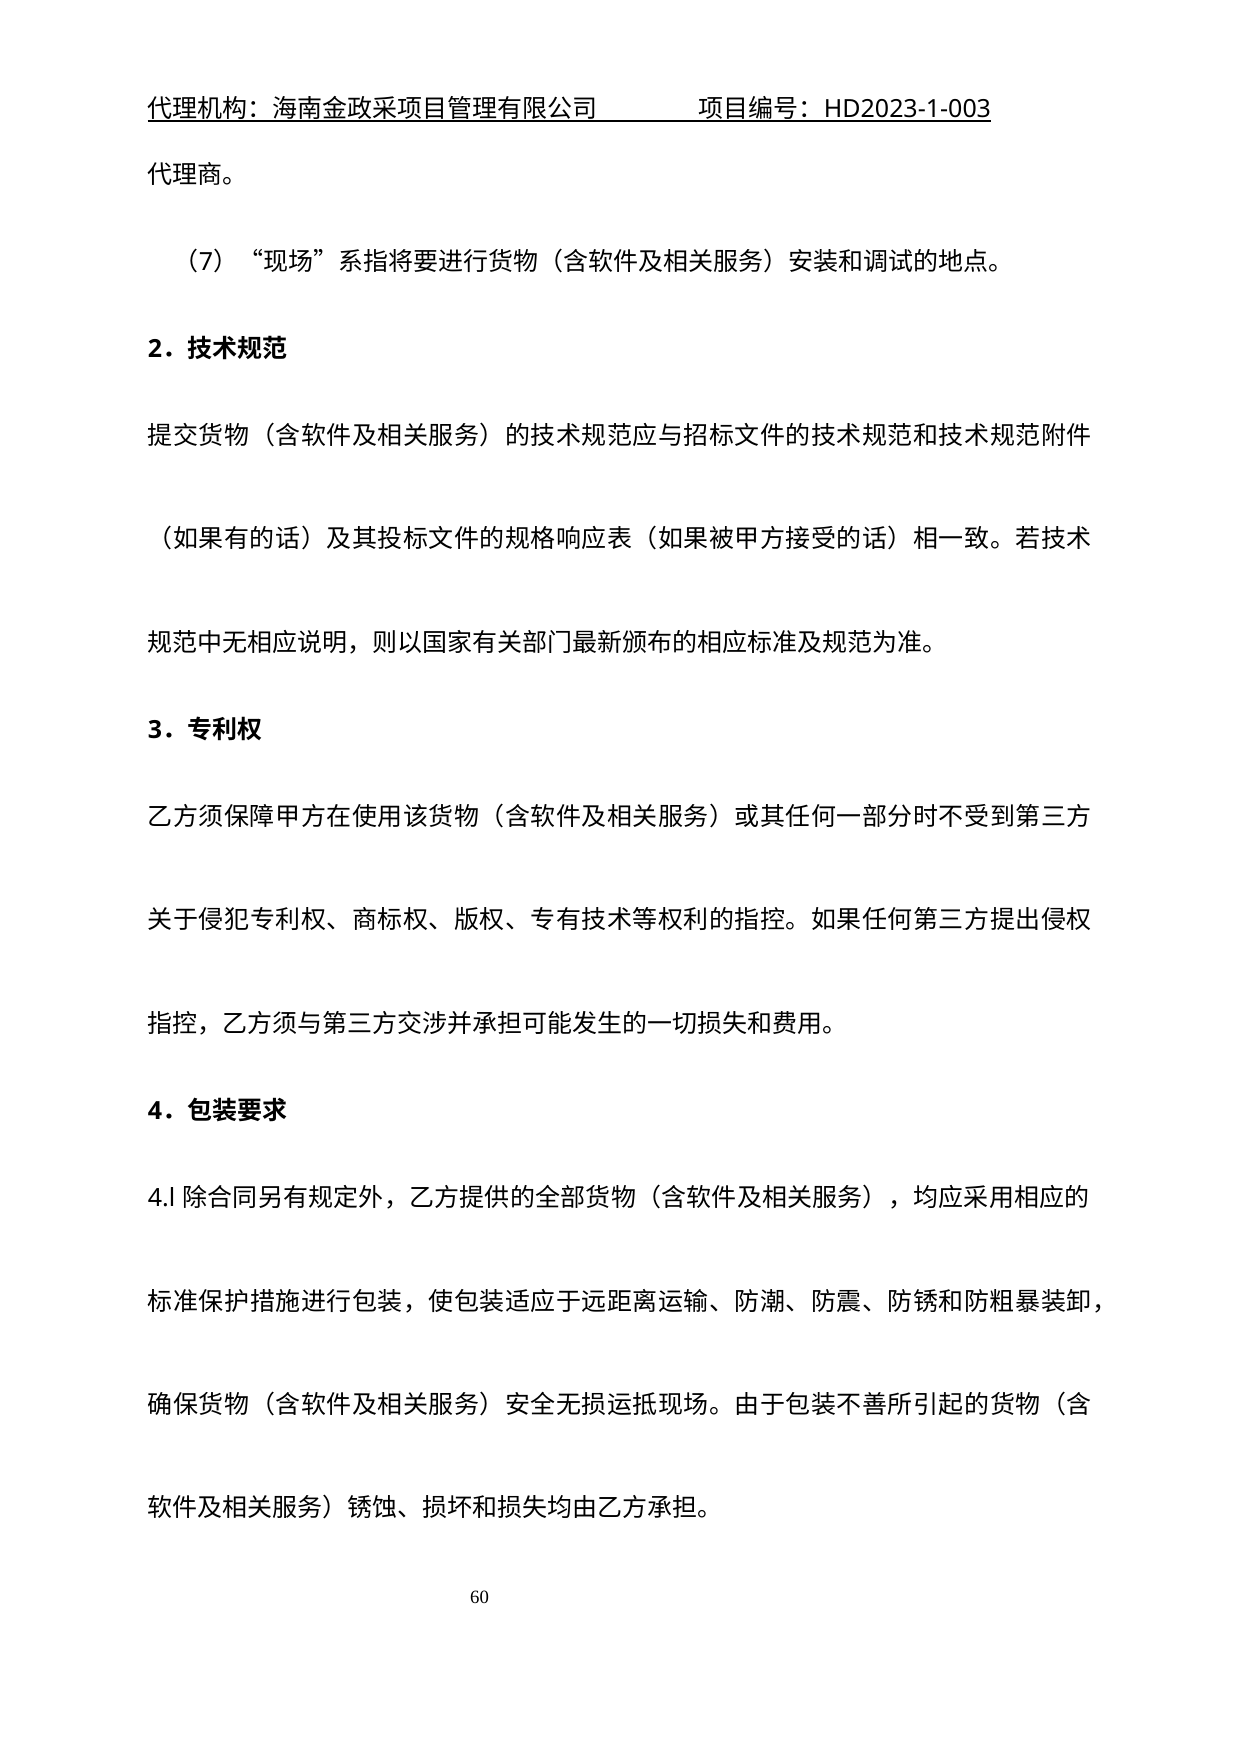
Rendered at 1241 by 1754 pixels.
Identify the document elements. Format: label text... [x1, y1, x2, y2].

text 2．技术规范 [148, 312, 1092, 381]
text 4．包装要求 [148, 1074, 1092, 1143]
text 乙方须保障甲方在使用该货物（含软件及相关服务）或其任何一部分时不受到第三方关于侵犯专利权、商标权、版权、专有技术等权利的指控。如果任何第三方提出侵权指控，乙方须与第三方交涉并承担可能发生的一切损失和费用。 [148, 780, 1092, 1056]
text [148, 138, 1092, 207]
text 3．专利权 [148, 693, 1092, 762]
text （7）“现场”系指将要进行货物（含软件及相关服务）安装和调试的地点。 [148, 225, 1092, 294]
text 4.l 除合同另有规定外，乙方提供的全部货物（含软件及相关服务），均应采用相应的标准保护措施进行包装，使包装适应于远距离运输、防潮、防震、防锈和防粗暴装卸，确保货物（含软件及相关服务）安全无损运抵现场。由于包装不善所引起的货物（含软件及相关服务）锈蚀、损坏和损失均由乙方承担。 [148, 1161, 1092, 1540]
text 提交货物（含软件及相关服务）的技术规范应与招标文件的技术规范和技术规范附件（如果有的话）及其投标文件的规格响应表（如果被甲方接受的话）相一致。若技术规范中无相应说明，则以国家有关部门最新颁布的相应标准及规范为准。 [148, 399, 1092, 675]
